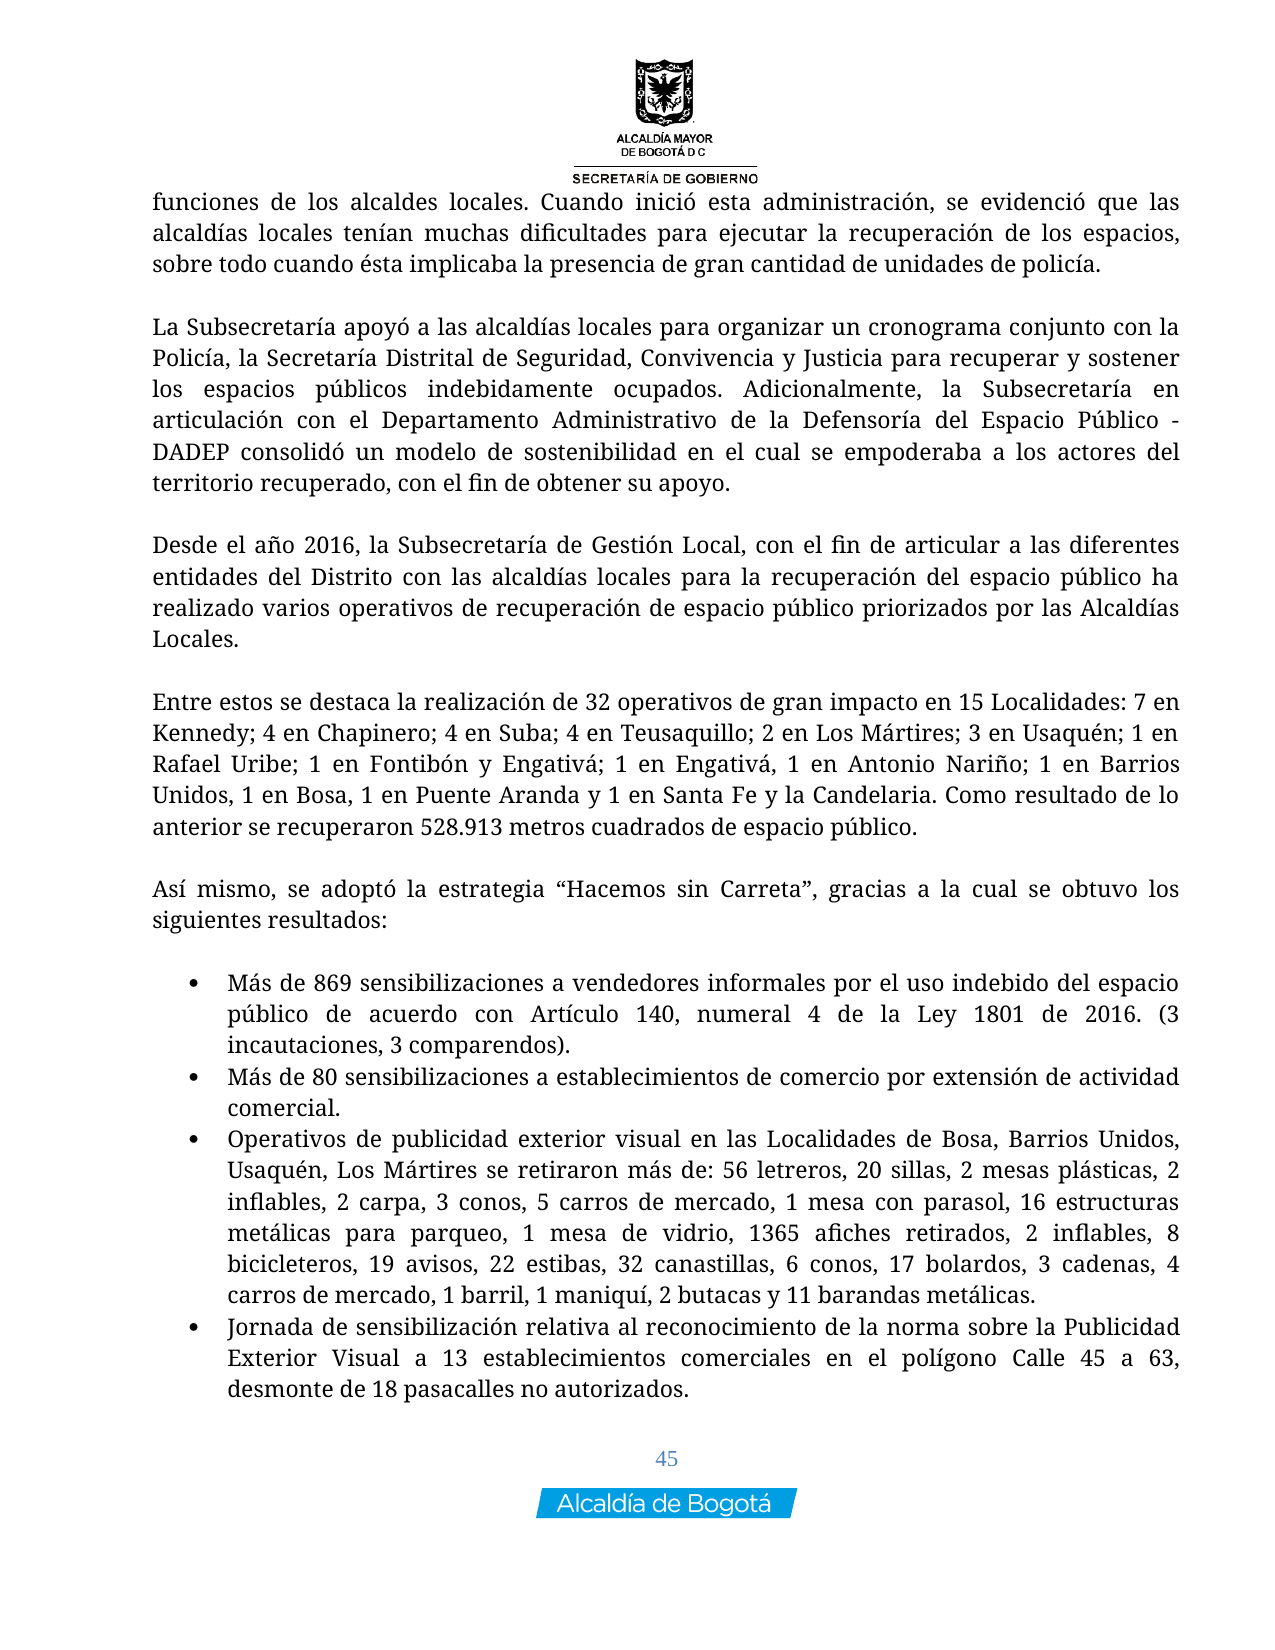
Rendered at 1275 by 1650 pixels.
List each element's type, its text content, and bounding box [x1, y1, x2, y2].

list Más de 869 sensibilizaciones a vendedores informales por el uso indebido del espacio público de acuerdo con Artículo 140, numeral 4 de la Ley 1801 de 2016. (3 incautaciones, 3 comparendos). [189, 967, 1181, 1060]
text Desde el año 2016, la Subsecretaría de Gestión Local, con el fin de articular a las diferentes entidades del Distrito con las alcaldías locales para la recuperación del espacio público ha realizado varios operativos de recuperación de espacio público priorizados por las Alcaldías Locales. [152, 529, 1181, 654]
text Entre estos se destaca la realización de 32 operativos de gran impacto en 15 Localidades: 7 en Kennedy; 4 en Chapinero; 4 en Suba; 4 en Teusaquillo; 2 en Los Mártires; 3 en Usaquén; 1 en Rafael Uribe; 1 en Fontibón y Engativá; 1 en Engativá, 1 en Antonio Nariño; 1 en Barrios Unidos, 1 en Bosa, 1 en Puente Aranda y 1 en Santa Fe y la Candelaria. Como resultado de lo anterior se recuperaron 528.913 metros cuadrados de espacio público. [152, 685, 1181, 842]
text La Subsecretaría apoyó a las alcaldías locales para organizar un cronograma conjunto con la Policía, la Secretaría Distrital de Seguridad, Convivencia y Justicia para recuperar y sostener los espacios públicos indebidamente ocupados. Adicionalmente, la Subsecretaría en articulación con el Departamento Administrativo de la Defensoría del Espacio Público - DADEP consolidó un modelo de sostenibilidad en el cual se empoderaba a los actores del territorio recuperado, con el fin de obtener su apoyo. [152, 310, 1181, 498]
picture [526, 1479, 807, 1527]
list Jornada de sensibilización relativa al reconocimiento de la norma sobre la Publicidad Exterior Visual a 13 establecimientos comerciales en el polígono Calle 45 a 63, desmonte de 18 pasacalles no autorizados. [189, 1310, 1181, 1404]
text Así mismo, se adoptó la estrategia “Hacemos sin Carreta”, gracias a la cual se obtuvo los siguientes resultados: [152, 873, 1181, 935]
list Más de 80 sensibilizaciones a establecimientos de comercio por extensión de actividad comercial. [189, 1060, 1181, 1123]
list Operativos de publicidad exterior visual en las Localidades de Bosa, Barrios Unidos, Usaquén, Los Mártires se retiraron más de: 56 letreros, 20 sillas, 2 mesas plásticas, 2 inflables, 2 carpa, 3 conos, 5 carros de mercado, 1 mesa con parasol, 16 estructuras metálicas para parqueo, 1 mesa de vidrio, 1365 afiches retirados, 2 inflables, 8 bicicleteros, 19 avisos, 22 estibas, 32 canastillas, 6 conos, 17 bolardos, 3 cadenas, 4 carros de mercado, 1 barril, 1 maniquí, 2 butacas y 11 barandas metálicas. [189, 1123, 1181, 1310]
picture [572, 59, 758, 184]
